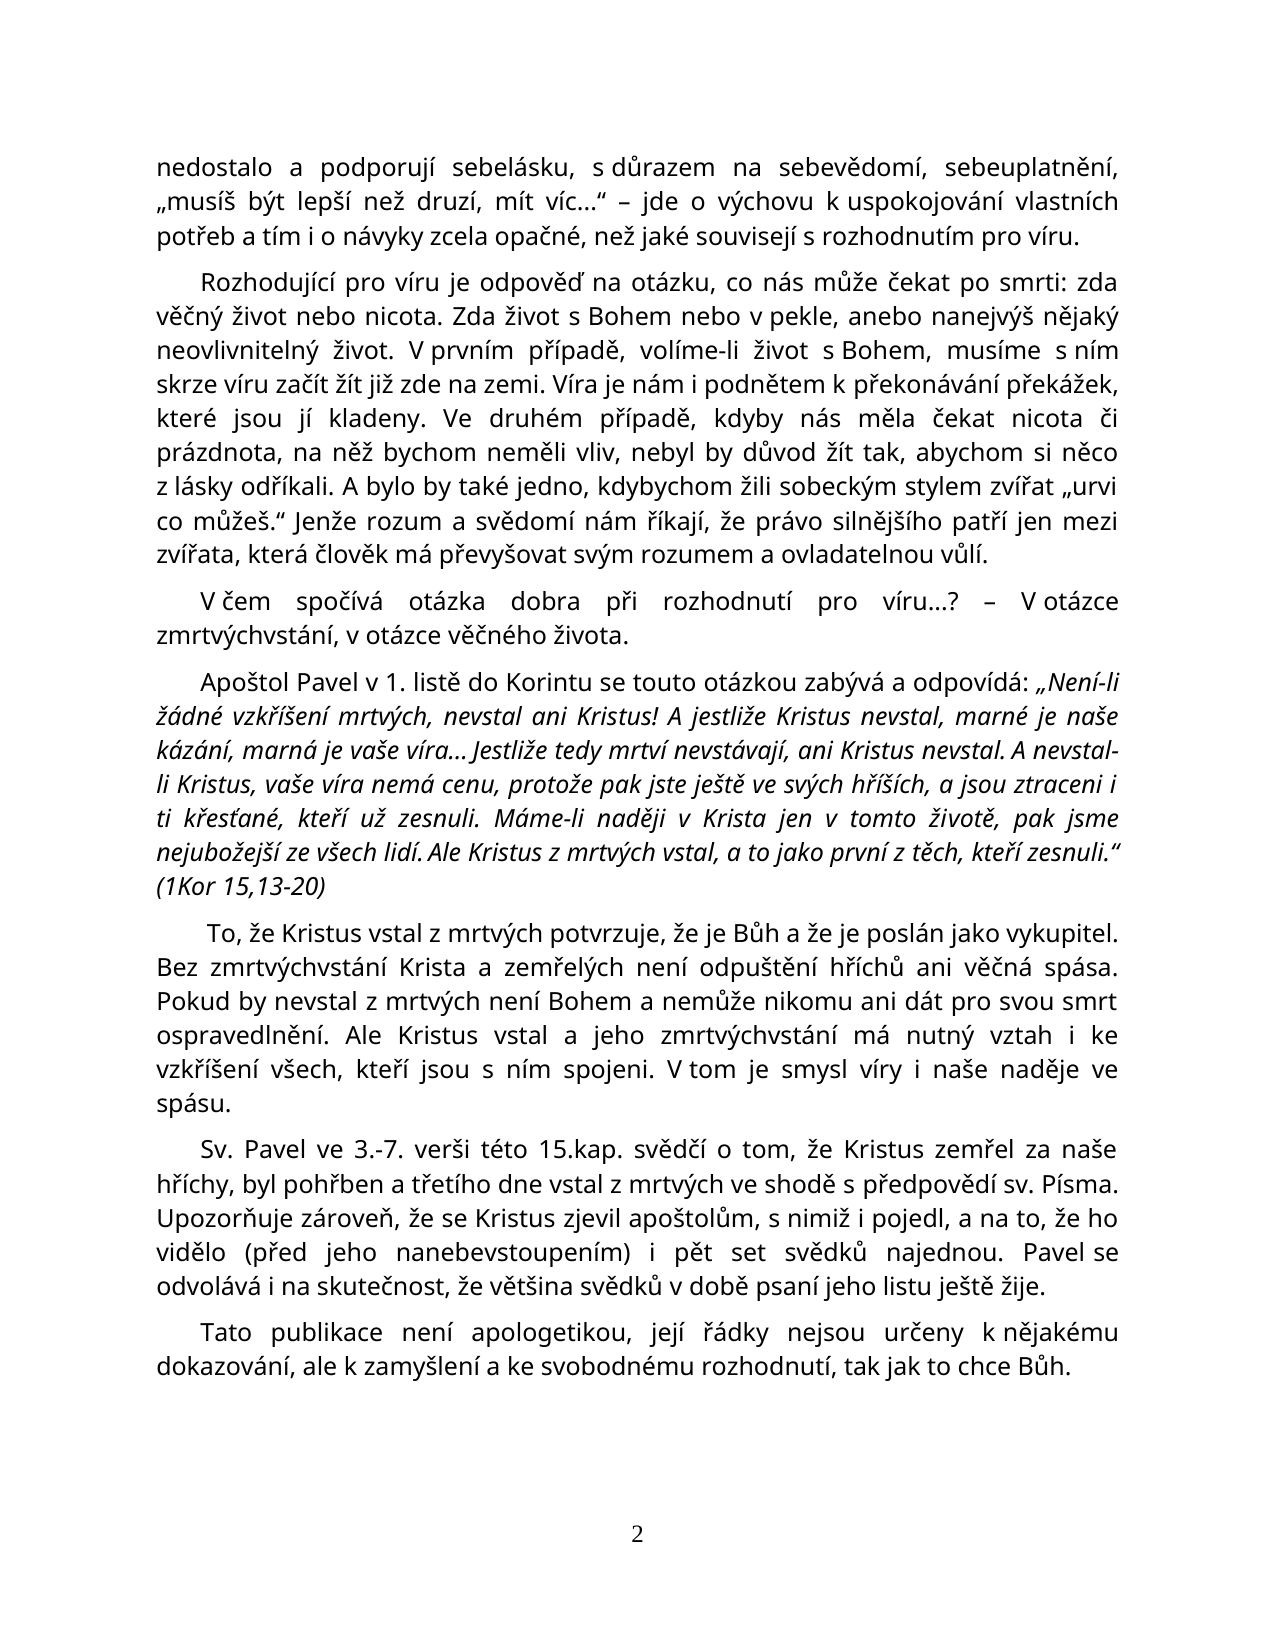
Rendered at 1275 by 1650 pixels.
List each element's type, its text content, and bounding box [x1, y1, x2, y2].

text Apoštol Pavel v 1. listě do Korintu se touto otázkou zabývá a odpovídá: „Není-li žádné vzkříšení mrtvých, nevstal ani Kristus! A jestliže Kristus nevstal, marné je naše kázání, marná je vaše víra... Jestliže tedy mrtví nevstávají, ani Kristus nevstal. A nevstal-li Kristus, vaše víra nemá cenu, protože pak jste ještě ve svých hříších, a jsou ztraceni i ti křesťané, kteří už zesnuli. Máme-li naději v Krista jen v tomto životě, pak jsme nejubožejší ze všech lidí. Ale Kristus z mrtvých vstal, a to jako první z těch, kteří zesnuli.“ (1Kor 15,13-20) [156, 664, 1119, 903]
text Tato publikace není apologetikou, její řádky nejsou určeny k nějakému dokazování, ale k zamyšlení a ke svobodnému rozhodnutí, tak jak to chce Bůh. [156, 1315, 1119, 1383]
text V čem spočívá otázka dobra při rozhodnutí pro víru...? – V otázce zmrtvýchvstání, v otázce věčného života. [156, 584, 1119, 652]
text Sv. Pavel ve 3.-7. verši této 15.kap. svědčí o tom, že Kristus zemřel za naše hříchy, byl pohřben a třetího dne vstal z mrtvých ve shodě s předpovědí sv. Písma. Upozorňuje zároveň, že se Kristus zjevil apoštolům, s nimiž i pojedl, a na to, že ho vidělo (před jeho nanebevstoupením) i pět set svědků najednou. Pavel se odvolává i na skutečnost, že většina svědků v době psaní jeho listu ještě žije. [156, 1132, 1119, 1302]
text To, že Kristus vstal z mrtvých potvrzuje, že je Bůh a že je poslán jako vykupitel. Bez zmrtvýchvstání Krista a zemřelých není odpuštění hříchů ani věčná spása. Pokud by nevstal z mrtvých není Bohem a nemůže nikomu ani dát pro svou smrt ospravedlnění. Ale Kristus vstal a jeho zmrtvýchvstání má nutný vztah i ke vzkříšení všech, kteří jsou s ním spojeni. V tom je smysl víry i naše naděje ve spásu. [156, 915, 1119, 1120]
text Rozhodující pro víru je odpověď na otázku, co nás může čekat po smrti: zda věčný život nebo nicota. Zda život s Bohem nebo v pekle, anebo nanejvýš nějaký neovlivnitelný život. V prvním případě, volíme-li život s Bohem, musíme s ním skrze víru začít žít již zde na zemi. Víra je nám i podnětem k překonávání překážek, které jsou jí kladeny. Ve druhém případě, kdyby nás měla čekat nicota či prázdnota, na něž bychom neměli vliv, nebyl by důvod žít tak, abychom si něco z lásky odříkali. A bylo by také jedno, kdybychom žili sobeckým stylem zvířat „urvi co můžeš.“ Jenže rozum a svědomí nám říkají, že právo silnějšího patří jen mezi zvířata, která člověk má převyšovat svým rozumem a ovladatelnou vůlí. [156, 265, 1119, 571]
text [156, 150, 1119, 252]
